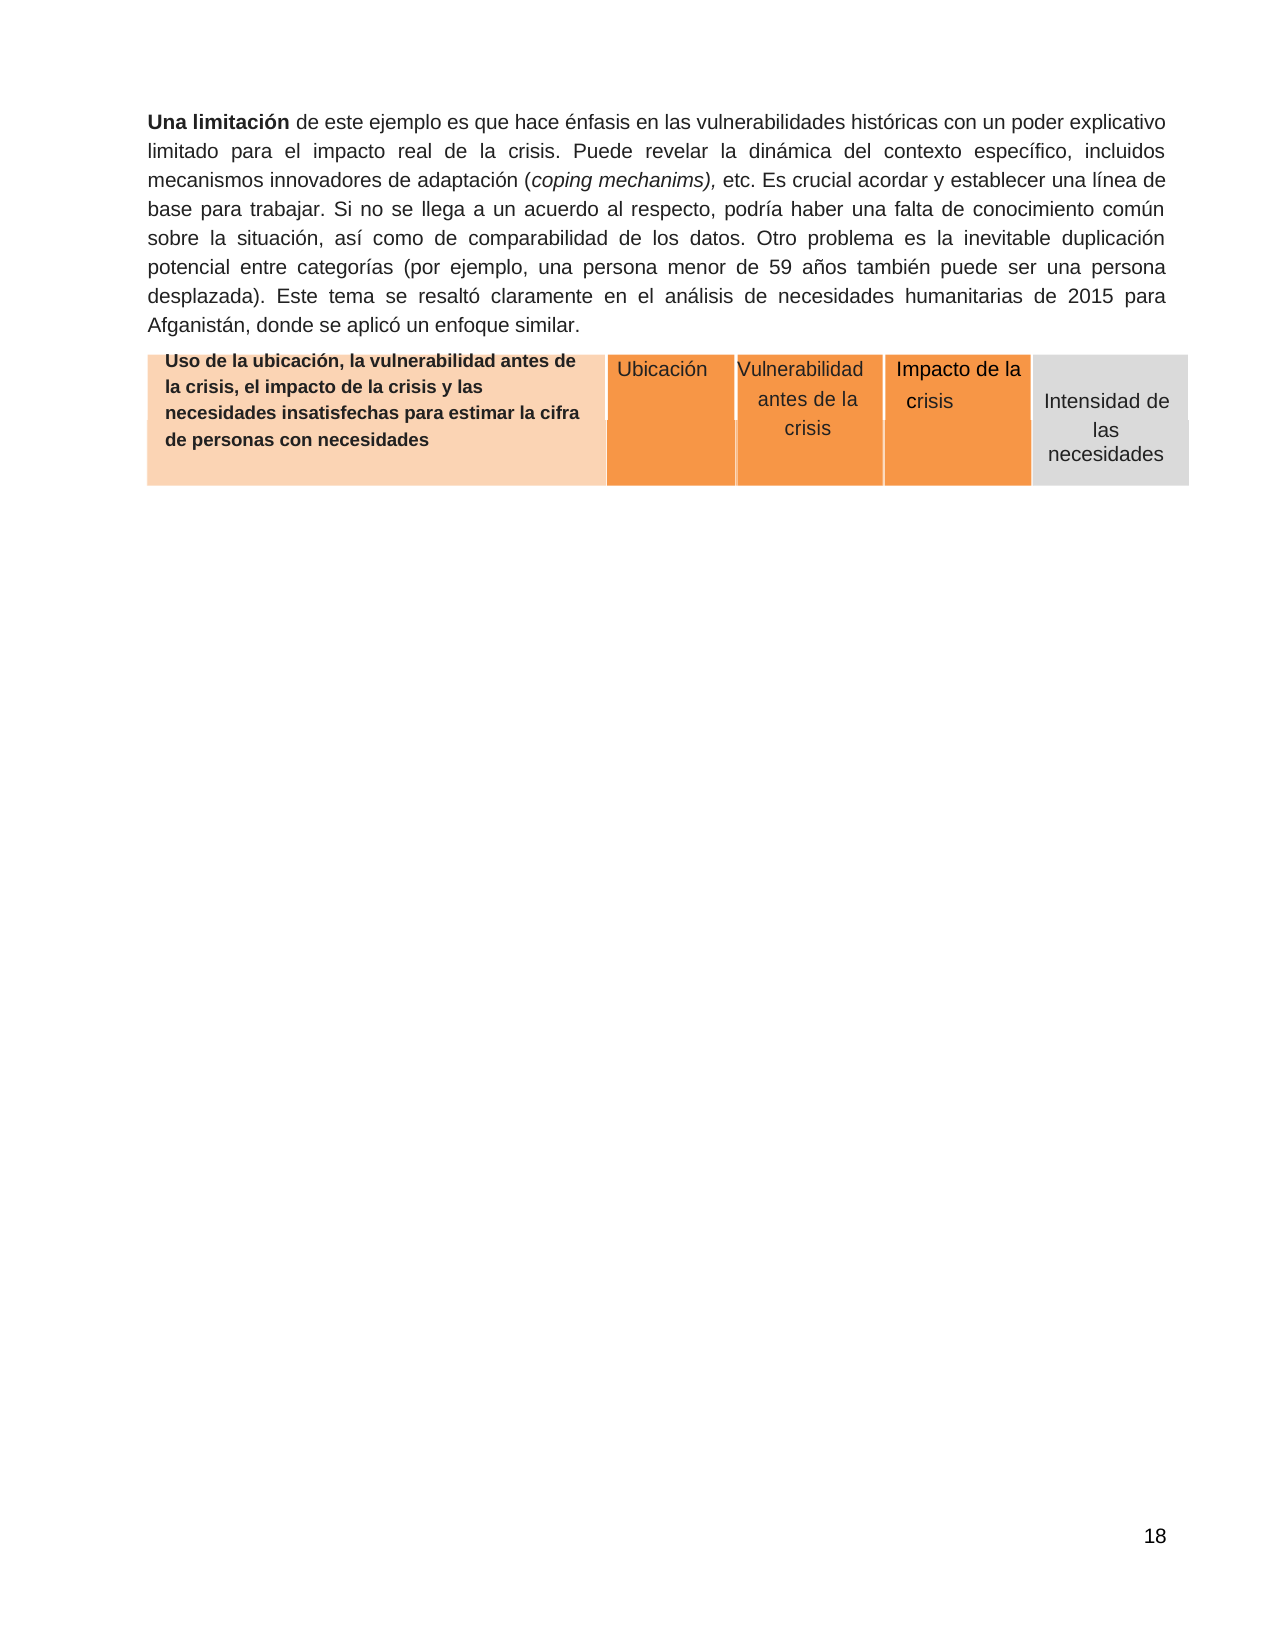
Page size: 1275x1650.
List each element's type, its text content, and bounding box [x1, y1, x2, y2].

text Impacto de la [896, 357, 1180, 381]
text Una limitación de este ejemplo es que hace énfasis en las vulnerabilidades históricas con un poder explicativo limitado para el impacto real de la crisis. Puede revelar la dinámica del contexto específico, incluidos mecanismos innovadores de adaptación (coping mechanims), etc. Es crucial acordar y establecer una línea de base para trabajar. Si no se llega a un acuerdo al respecto, podría haber una falta de conocimiento común sobre la situación, así como de comparabilidad de los datos. Otro problema es la inevitable duplicación potencial entre categorías (por ejemplo, una persona menor de 59 años también puede ser una persona desplazada). Este tema se resaltó claramente en el análisis de necesidades humanitarias de 2015 para Afganistán, donde se aplicó un enfoque similar. [147, 110, 1167, 337]
text crisis Intensidad de [896, 389, 1180, 413]
text Ubicación Vulnerabilidad antes de la crisis [617, 357, 863, 439]
text las necesidades [1047, 418, 1165, 466]
subtitle Uso de la ubicación, la vulnerabilidad antes de la crisis, el impacto de la crisis y las necesidades insatisfechas para estimar la cifra de personas con necesidades [165, 349, 591, 450]
